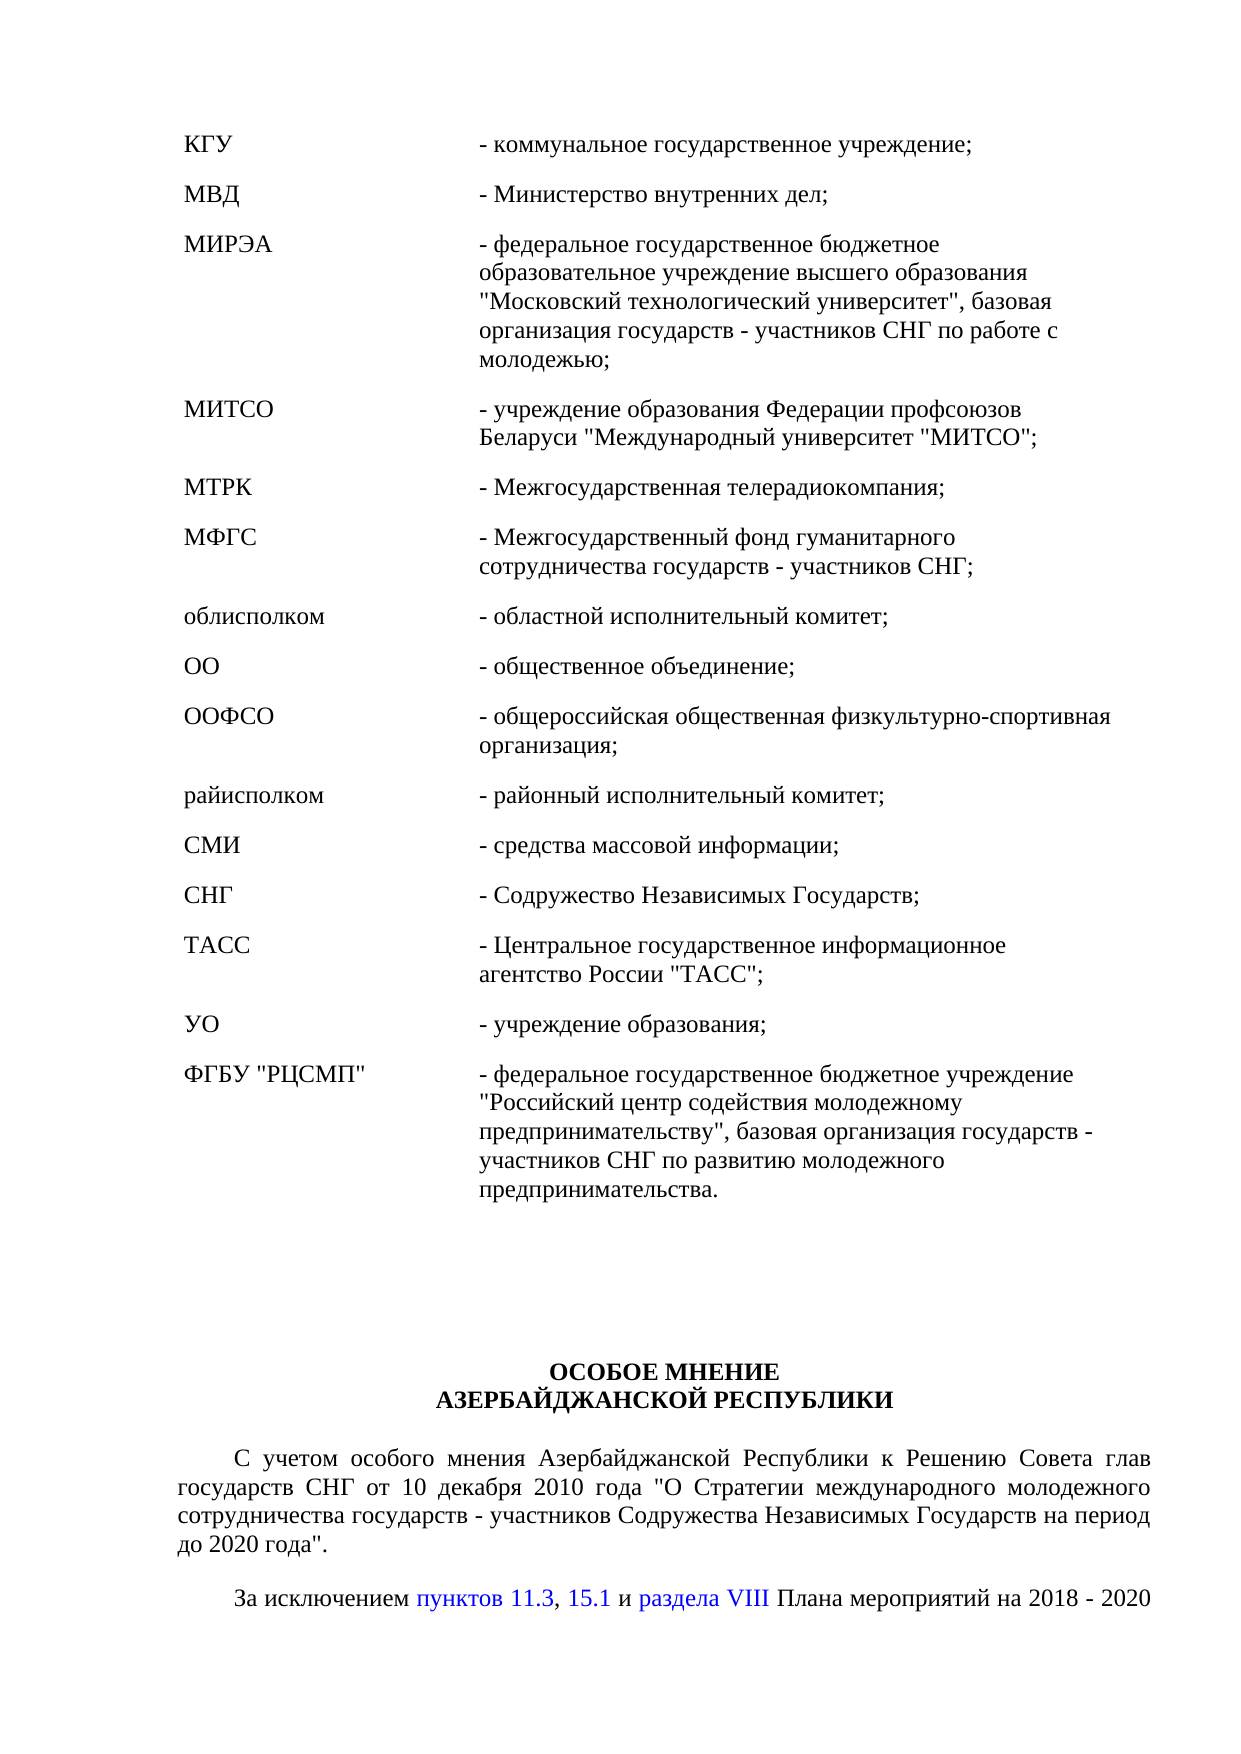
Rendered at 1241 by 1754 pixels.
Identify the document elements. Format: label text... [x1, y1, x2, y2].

table_cell УО [177, 998, 472, 1048]
table_cell МИТСО [177, 383, 472, 462]
table_cell - учреждение образования Федерации профсоюзов Беларуси "Международный университет "МИТСО"; [473, 383, 1122, 462]
table_cell СНГ [177, 869, 472, 919]
table_cell - федеральное государственное бюджетное учреждение "Российский центр содействия молодежному предпринимательству", базовая организация государств - участников СНГ по развитию молодежного предпринимательства. [473, 1048, 1122, 1213]
table_cell райисполком [177, 769, 472, 819]
table_cell МВД [177, 168, 472, 218]
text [177, 1583, 1152, 1612]
table_cell МИРЭА [177, 218, 472, 383]
table_cell МТРК [177, 462, 472, 512]
table_cell ООФСО [177, 691, 472, 769]
table_cell - Министерство внутренних дел; [473, 168, 1122, 218]
table_cell ОО [177, 641, 472, 691]
title АЗЕРБАЙДЖАНСКОЙ РЕСПУБЛИКИ [177, 1386, 1152, 1414]
table_cell - общественное объединение; [473, 641, 1122, 691]
table_cell - учреждение образования; [473, 998, 1122, 1048]
table_cell - средства массовой информации; [473, 819, 1122, 869]
text С учетом особого мнения Азербайджанской Республики к Решению Совета глав государств СНГ от 10 декабря 2010 года "О Стратегии международного молодежного сотрудничества государств - участников Содружества Независимых Государств на период до 2020 года". [177, 1443, 1152, 1558]
table_cell - областной исполнительный комитет; [473, 591, 1122, 641]
table_cell - федеральное государственное бюджетное образовательное учреждение высшего образования "Московский технологический университет", базовая организация государств - участников СНГ по работе с молодежью; [473, 218, 1122, 383]
table_cell - коммунальное государственное учреждение; [473, 118, 1122, 168]
table_cell ТАСС [177, 919, 472, 998]
table_cell - Межгосударственная телерадиокомпания; [473, 462, 1122, 512]
table_cell ФГБУ "РЦСМП" [177, 1048, 472, 1213]
table_cell - районный исполнительный комитет; [473, 769, 1122, 819]
table_cell - Содружество Независимых Государств; [473, 869, 1122, 919]
table_cell КГУ [177, 118, 472, 168]
table_cell МФГС [177, 512, 472, 591]
table_cell СМИ [177, 819, 472, 869]
table_cell - Межгосударственный фонд гуманитарного сотрудничества государств - участников СНГ; [473, 512, 1122, 591]
table_cell - Центральное государственное информационное агентство России "ТАСС"; [473, 919, 1122, 998]
title ОСОБОЕ МНЕНИЕ [177, 1357, 1152, 1386]
table_cell - общероссийская общественная физкультурно-спортивная организация; [473, 691, 1122, 769]
table_cell облисполком [177, 591, 472, 641]
